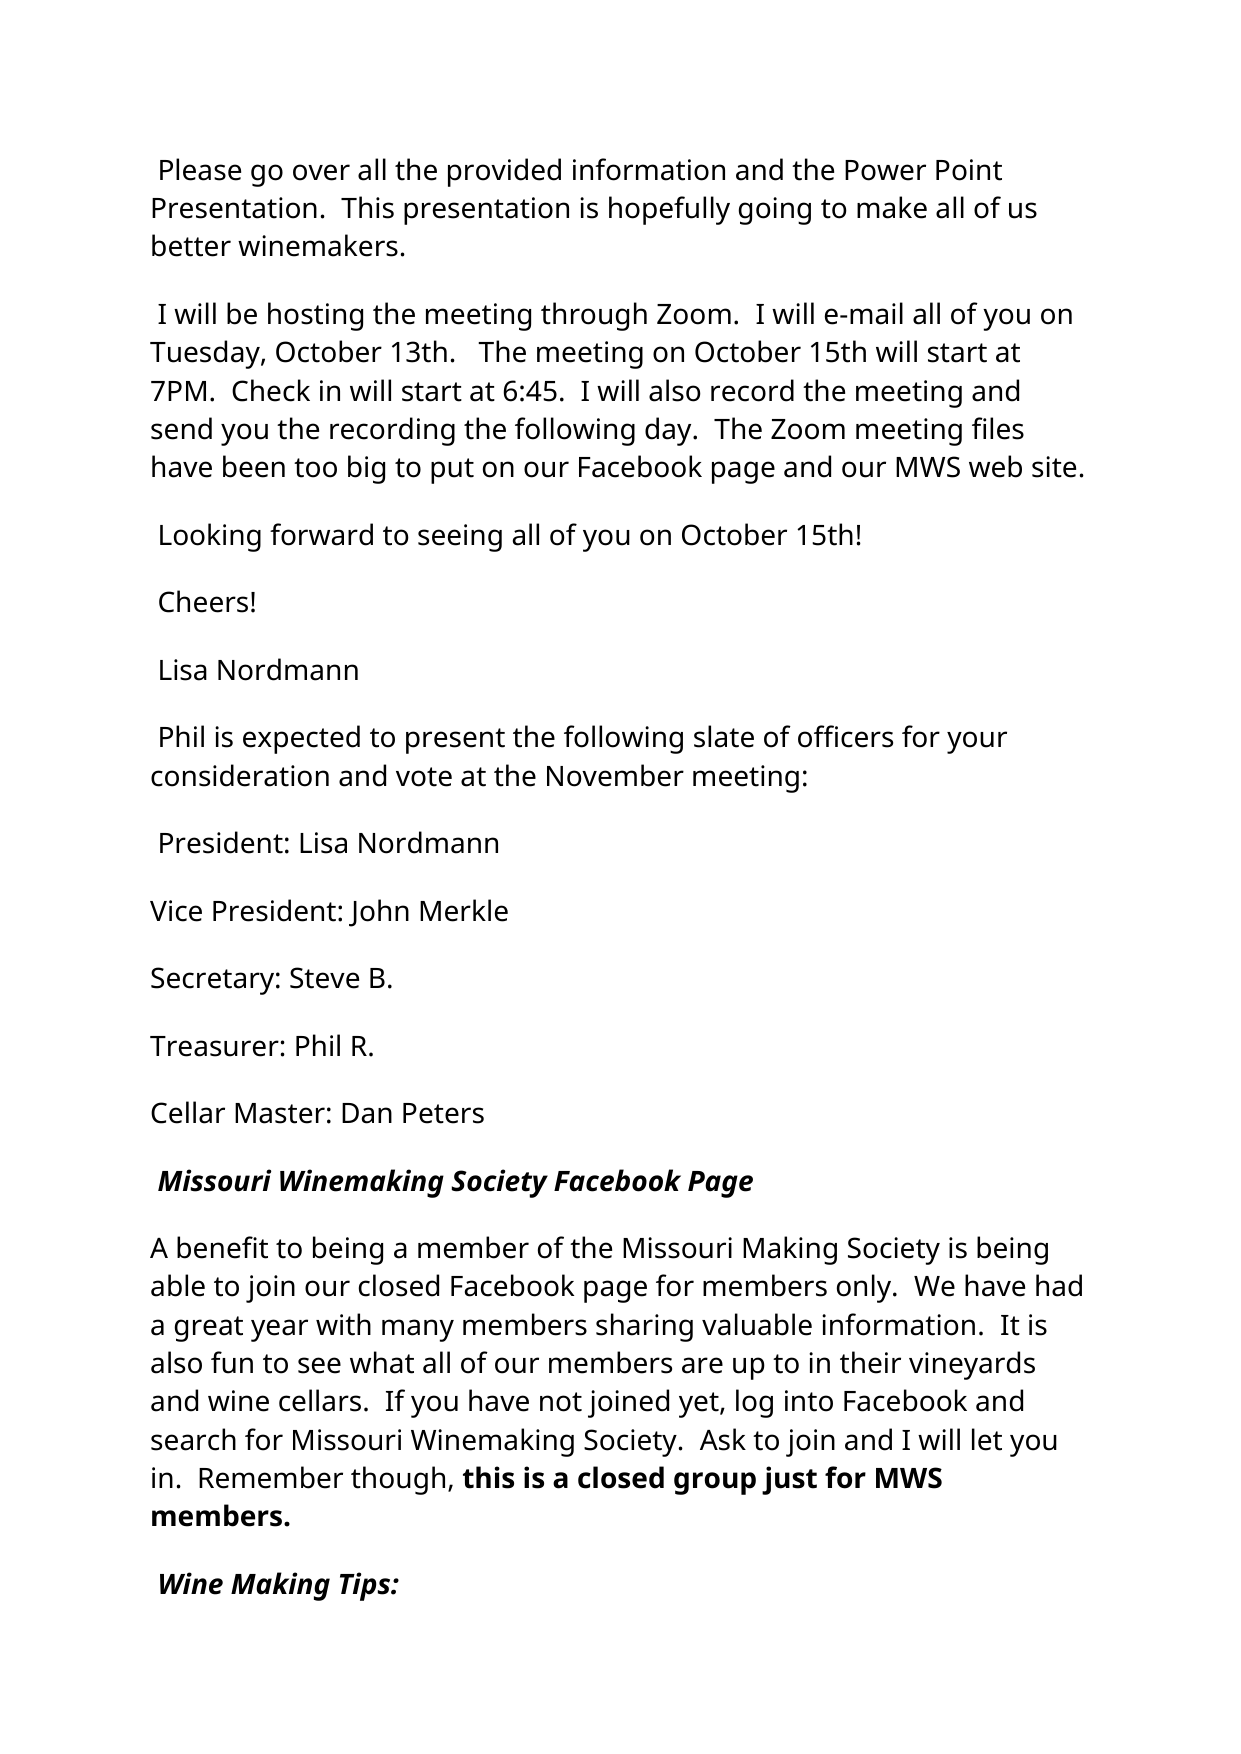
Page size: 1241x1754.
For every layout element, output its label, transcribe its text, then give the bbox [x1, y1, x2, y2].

text Lisa Nordmann [150, 650, 1090, 688]
text Treasurer: Phil R. [150, 1026, 1090, 1064]
text Missouri Winemaking Society Facebook Page [150, 1161, 1090, 1199]
text Vice President: John Merkle [150, 891, 1090, 929]
text President: Lisa Nordmann [150, 823, 1090, 862]
text A benefit to being a member of the Missouri Making Society is being able to join our closed Facebook page for members only. We have had a great year with many members sharing valuable information. It is also fun to see what all of our members are up to in their vineyards and wine cellars. If you have not joined yet, log into Facebook and search for Missouri Winemaking Society. Ask to join and I will let you in. Remember though, this is a closed group just for MWS members. [150, 1228, 1090, 1535]
text Please go over all the provided information and the Power Point Presentation. This presentation is hopefully going to make all of us better winemakers. [150, 150, 1090, 265]
text Cellar Master: Dan Peters [150, 1093, 1090, 1132]
text Secretary: Steve B. [150, 958, 1090, 997]
text Wine Making Tips: [150, 1564, 1090, 1602]
text Looking forward to seeing all of you on October 15th! [150, 515, 1090, 553]
text Cheers! [150, 582, 1090, 621]
text I will be hosting the meeting through Zoom. I will e-mail all of you on Tuesday, October 13th. The meeting on October 15th will start at 7PM. Check in will start at 6:45. I will also record the meeting and send you the recording the following day. The Zoom meeting files have been too big to put on our Facebook page and our MWS web site. [150, 294, 1090, 486]
text Phil is expected to present the following slate of officers for your consideration and vote at the November meeting: [150, 717, 1090, 794]
